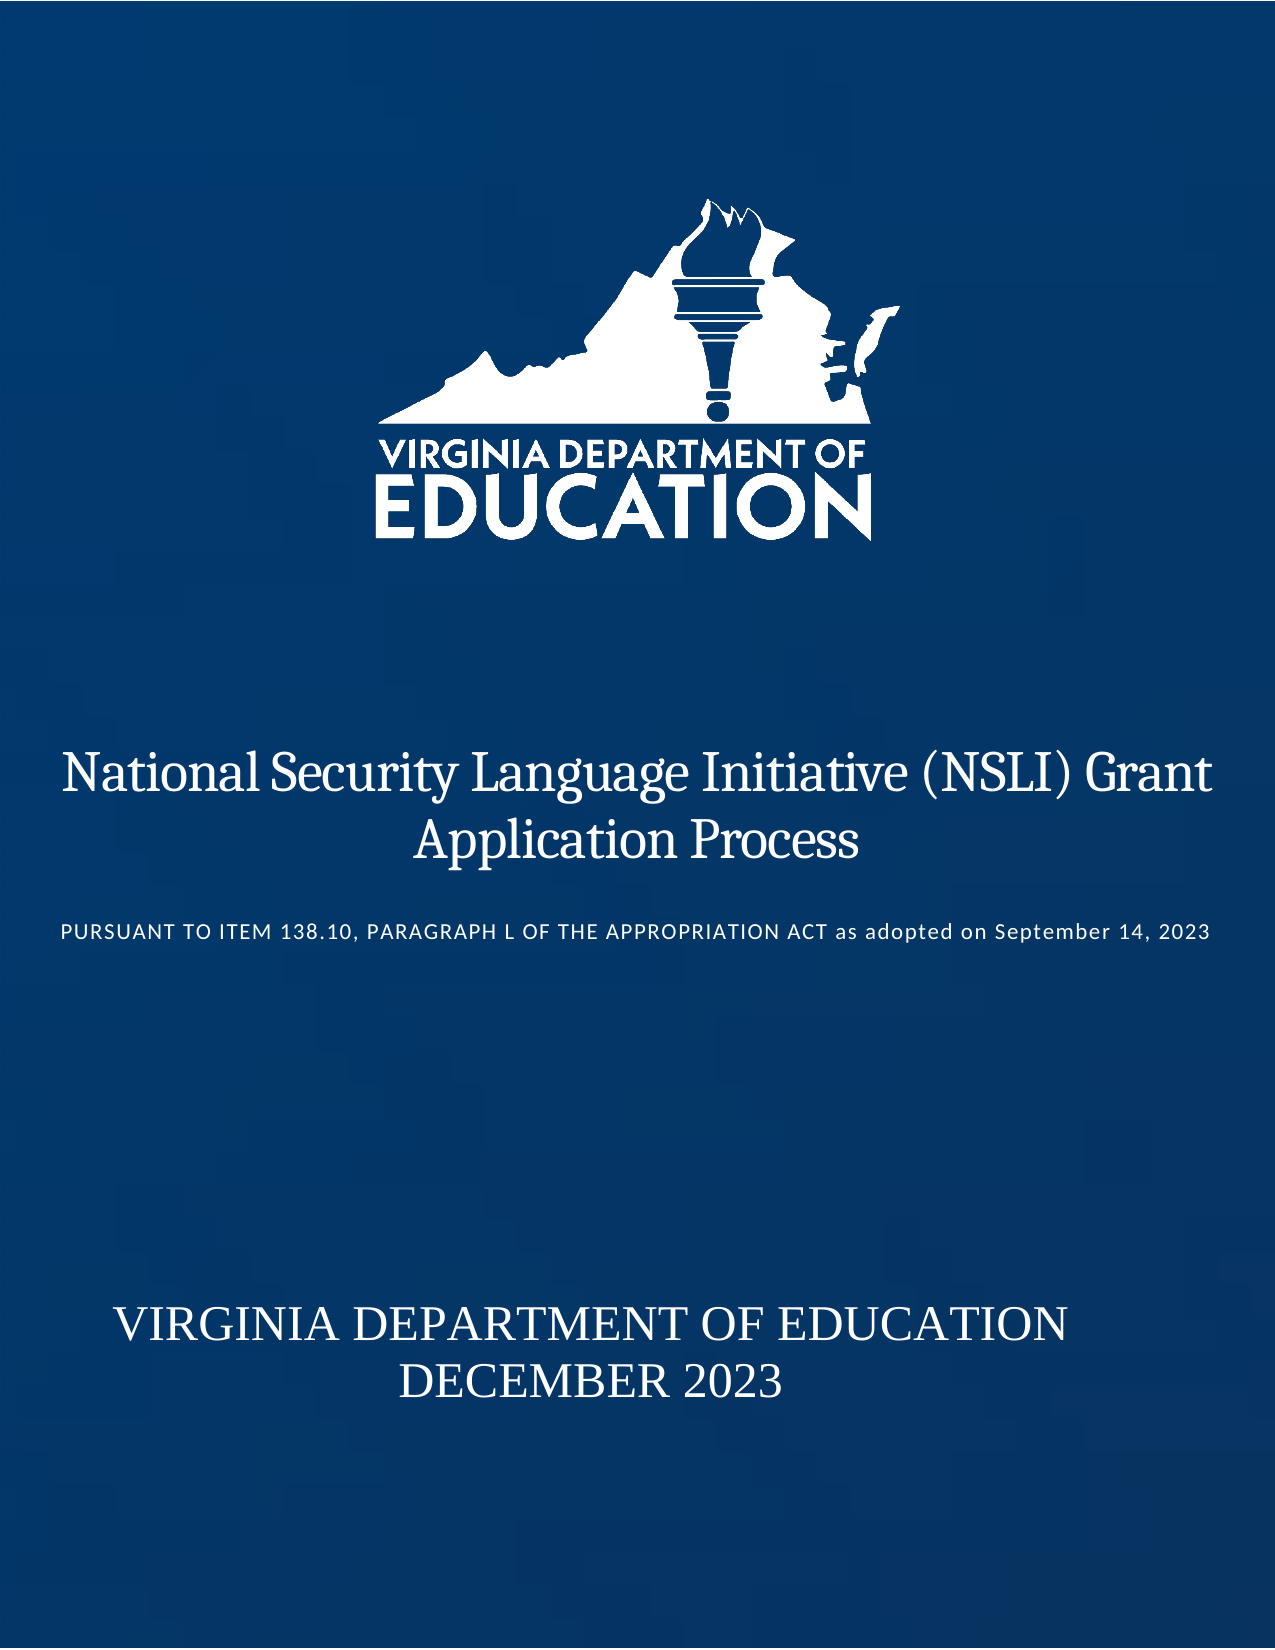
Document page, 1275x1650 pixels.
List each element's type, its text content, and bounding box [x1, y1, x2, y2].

picture [0, 1, 1275, 1648]
subtitle PURSUANT TO ITEM 138.10, PARAGRAPH L OF THE APPROPRIATION ACT as adopted on September 14, 2023 [60, 917, 1214, 946]
text VIRGINIA DEPARTMENT OF EDUCATION DECEMBER 2023 [60, 1293, 1121, 1408]
title National Security Language Initiative (NSLI) Grant Application Process [60, 739, 1214, 873]
